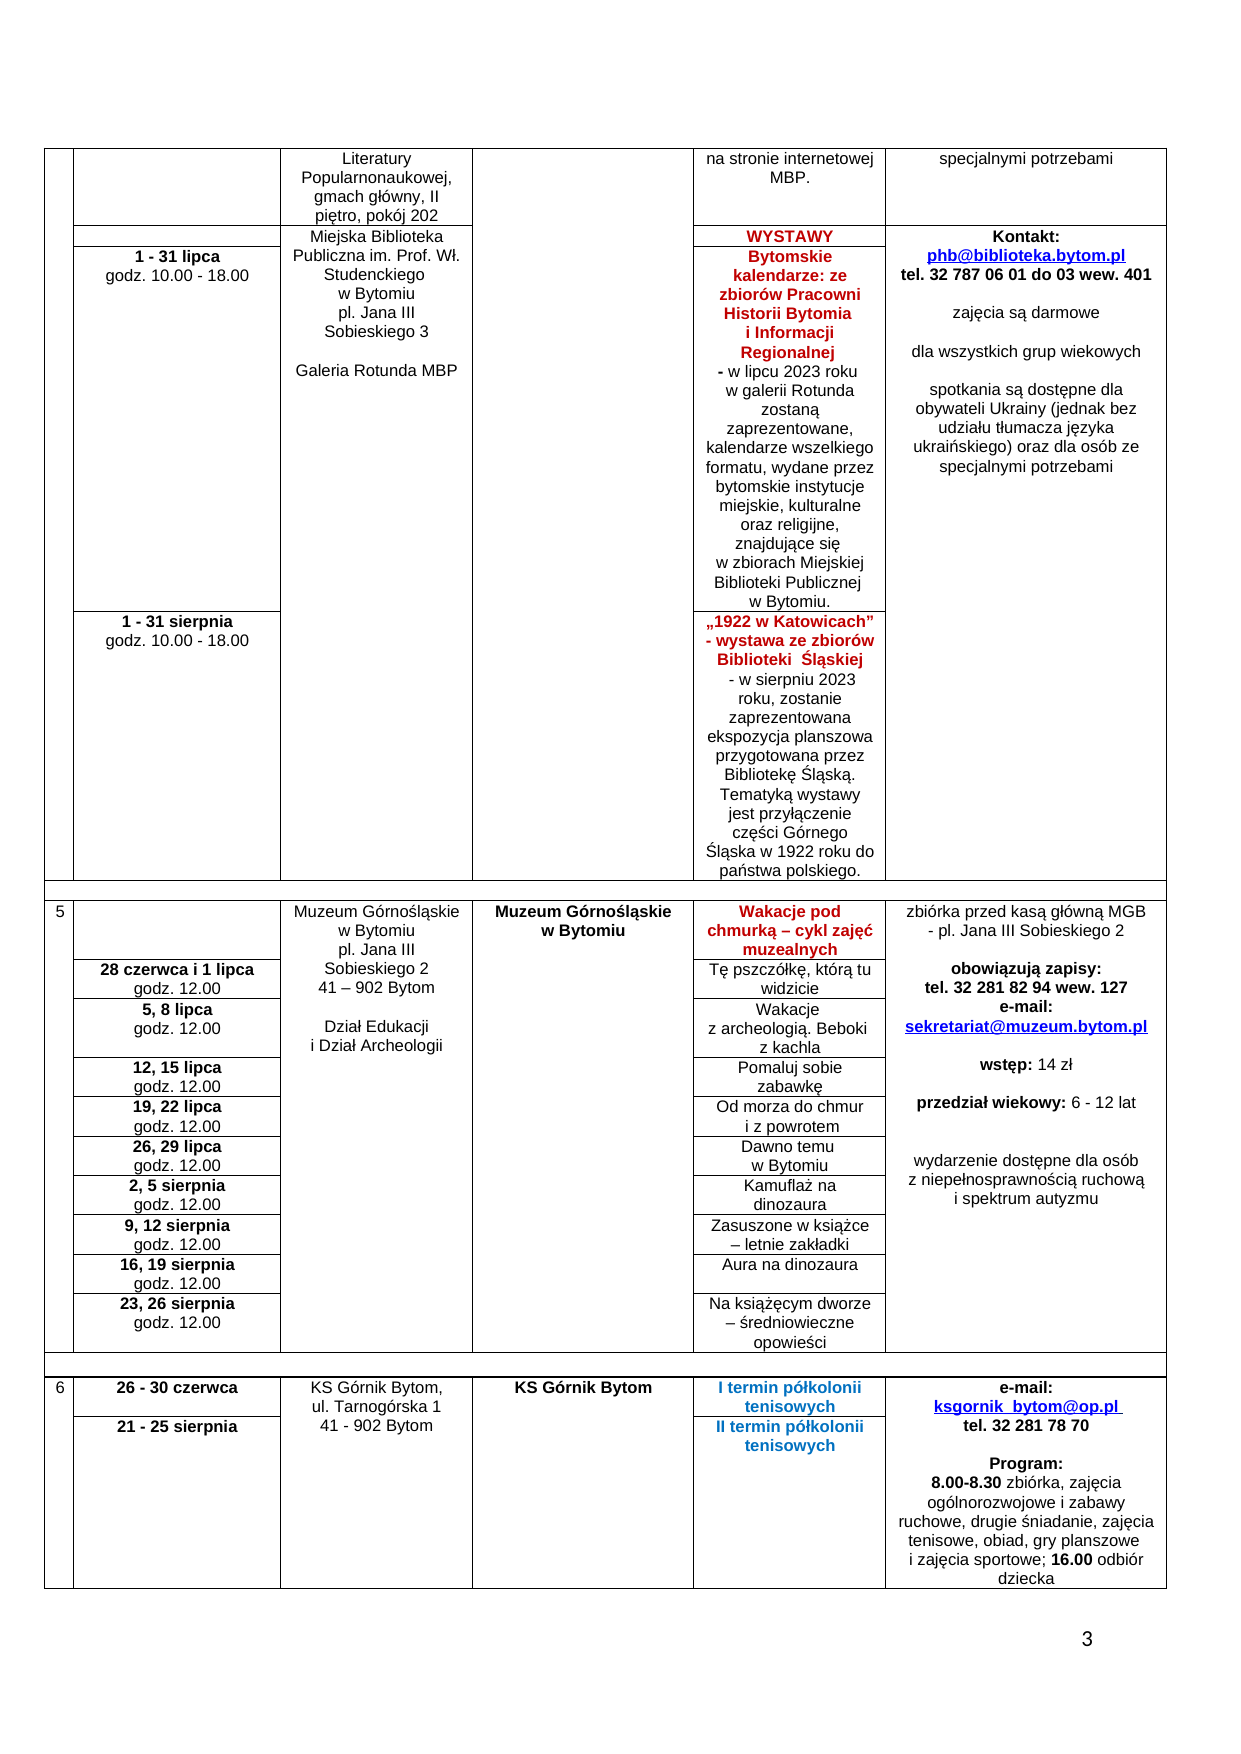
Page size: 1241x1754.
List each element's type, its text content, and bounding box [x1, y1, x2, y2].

table_cell 23, 26 sierpnia godz. 12.00 [74, 1294, 280, 1352]
table_cell Od morza do chmur i z powrotem [694, 1097, 885, 1136]
table_cell 6 [45, 1378, 73, 1588]
table_cell Wakacje pod chmurką – cykl zajęć muzealnych [694, 901, 885, 959]
table_cell 5, 8 lipca godz. 12.00 [74, 999, 280, 1057]
table_cell I termin półkolonii tenisowych [694, 1378, 885, 1416]
table_cell Muzeum Górnośląskie w Bytomiu pl. Jana III Sobieskiego 2 41 – 902 Bytom Dział Edukacji i Dział Archeologii [281, 901, 472, 1352]
table_cell Wakacje z archeologią. Beboki z kachla [694, 999, 885, 1057]
table_cell 9, 12 sierpnia godz. 12.00 [74, 1215, 280, 1254]
table_cell Zasuszone w książce – letnie zakładki [694, 1215, 885, 1254]
table_cell 2, 5 sierpnia godz. 12.00 [74, 1176, 280, 1214]
table_cell 1 - 31 sierpnia godz. 10.00 - 18.00 [74, 612, 280, 880]
table_cell „1922 w Katowicach” - wystawa ze zbiorów Biblioteki Śląskiej - w sierpniu 2023 roku, zostanie zaprezentowana ekspozycja planszowa przygotowana przez Bibliotekę Śląską. Tematyką wystawy jest przyłączenie części Górnego Śląska w 1922 roku do państwa polskiego. [694, 612, 885, 880]
table_cell KS Górnik Bytom, ul. Tarnogórska 1 41 - 902 Bytom [281, 1378, 472, 1588]
table_cell 21 - 25 sierpnia [74, 1417, 280, 1588]
table_cell Tę pszczółkę, którą tu widzicie [694, 960, 885, 998]
table_cell 5 [45, 901, 73, 1352]
table_cell Muzeum Górnośląskie w Bytomiu [473, 901, 693, 1352]
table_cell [281, 149, 472, 225]
table_cell Kontakt: phb@biblioteka.bytom.pl tel. 32 787 06 01 do 03 wew. 401 zajęcia są darmowe dla wszystkich grup wiekowych spotkania są dostępne dla obywateli Ukrainy (jednak bez udziału tłumacza języka ukraińskiego) oraz dla osób ze specjalnymi potrzebami [886, 226, 1166, 880]
table_cell 12, 15 lipca godz. 12.00 [74, 1058, 280, 1096]
table_cell Pomaluj sobie zabawkę [694, 1058, 885, 1096]
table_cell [694, 149, 885, 225]
table_cell Bytomskie kalendarze: ze zbiorów Pracowni Historii Bytomia i Informacji Regionalnej - w lipcu 2023 roku w galerii Rotunda zostaną zaprezentowane, kalendarze wszelkiego formatu, wydane przez bytomskie instytucje miejskie, kulturalne oraz religijne, znajdujące się w zbiorach Miejskiej Biblioteki Publicznej w Bytomiu. [694, 247, 885, 611]
table_cell 1 - 31 lipca godz. 10.00 - 18.00 [74, 247, 280, 611]
table_cell Aura na dinozaura [694, 1255, 885, 1293]
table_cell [74, 149, 280, 225]
table_cell WYSTAWY [694, 226, 885, 246]
table_cell [74, 901, 280, 959]
table_cell Dawno temu w Bytomiu [694, 1137, 885, 1175]
table_cell [45, 881, 1166, 900]
table_cell [45, 1353, 1166, 1376]
table_cell Kamuflaż na dinozaura [694, 1176, 885, 1214]
table_cell zbiórka przed kasą główną MGB - pl. Jana III Sobieskiego 2 obowiązują zapisy: tel. 32 281 82 94 wew. 127 e-mail: sekretariat@muzeum.bytom.pl wstęp: 14 zł przedział wiekowy: 6 - 12 lat wydarzenie dostępne dla osób z niepełnosprawnością ruchową i spektrum autyzmu [886, 901, 1166, 1352]
table_cell KS Górnik Bytom [473, 1378, 693, 1588]
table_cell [886, 149, 1166, 225]
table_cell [694, 1417, 885, 1588]
table_cell 16, 19 sierpnia godz. 12.00 [74, 1255, 280, 1293]
table_cell Miejska Biblioteka Publiczna im. Prof. Wł. Studenckiego w Bytomiu pl. Jana III Sobieskiego 3 Galeria Rotunda MBP [281, 226, 472, 880]
table_cell [74, 226, 280, 246]
table_cell 19, 22 lipca godz. 12.00 [74, 1097, 280, 1136]
table_cell Na książęcym dworze – średniowieczne opowieści [694, 1294, 885, 1352]
table_cell e-mail: ksgornik_bytom@op.pl tel. 32 281 78 70 Program: 8.00-8.30 zbiórka, zajęcia ogólnorozwojowe i zabawy ruchowe, drugie śniadanie, zajęcia tenisowe, obiad, gry planszowe i zajęcia sportowe; 16.00 odbiór dziecka Cena: 700 zł Zapisy: do 19 czerwca na I termin; do 14 sierpnia na II termin [886, 1378, 1166, 1588]
table_cell 28 czerwca i 1 lipca godz. 12.00 [74, 960, 280, 998]
table_cell 26, 29 lipca godz. 12.00 [74, 1137, 280, 1175]
table_cell 26 - 30 czerwca [74, 1378, 280, 1416]
